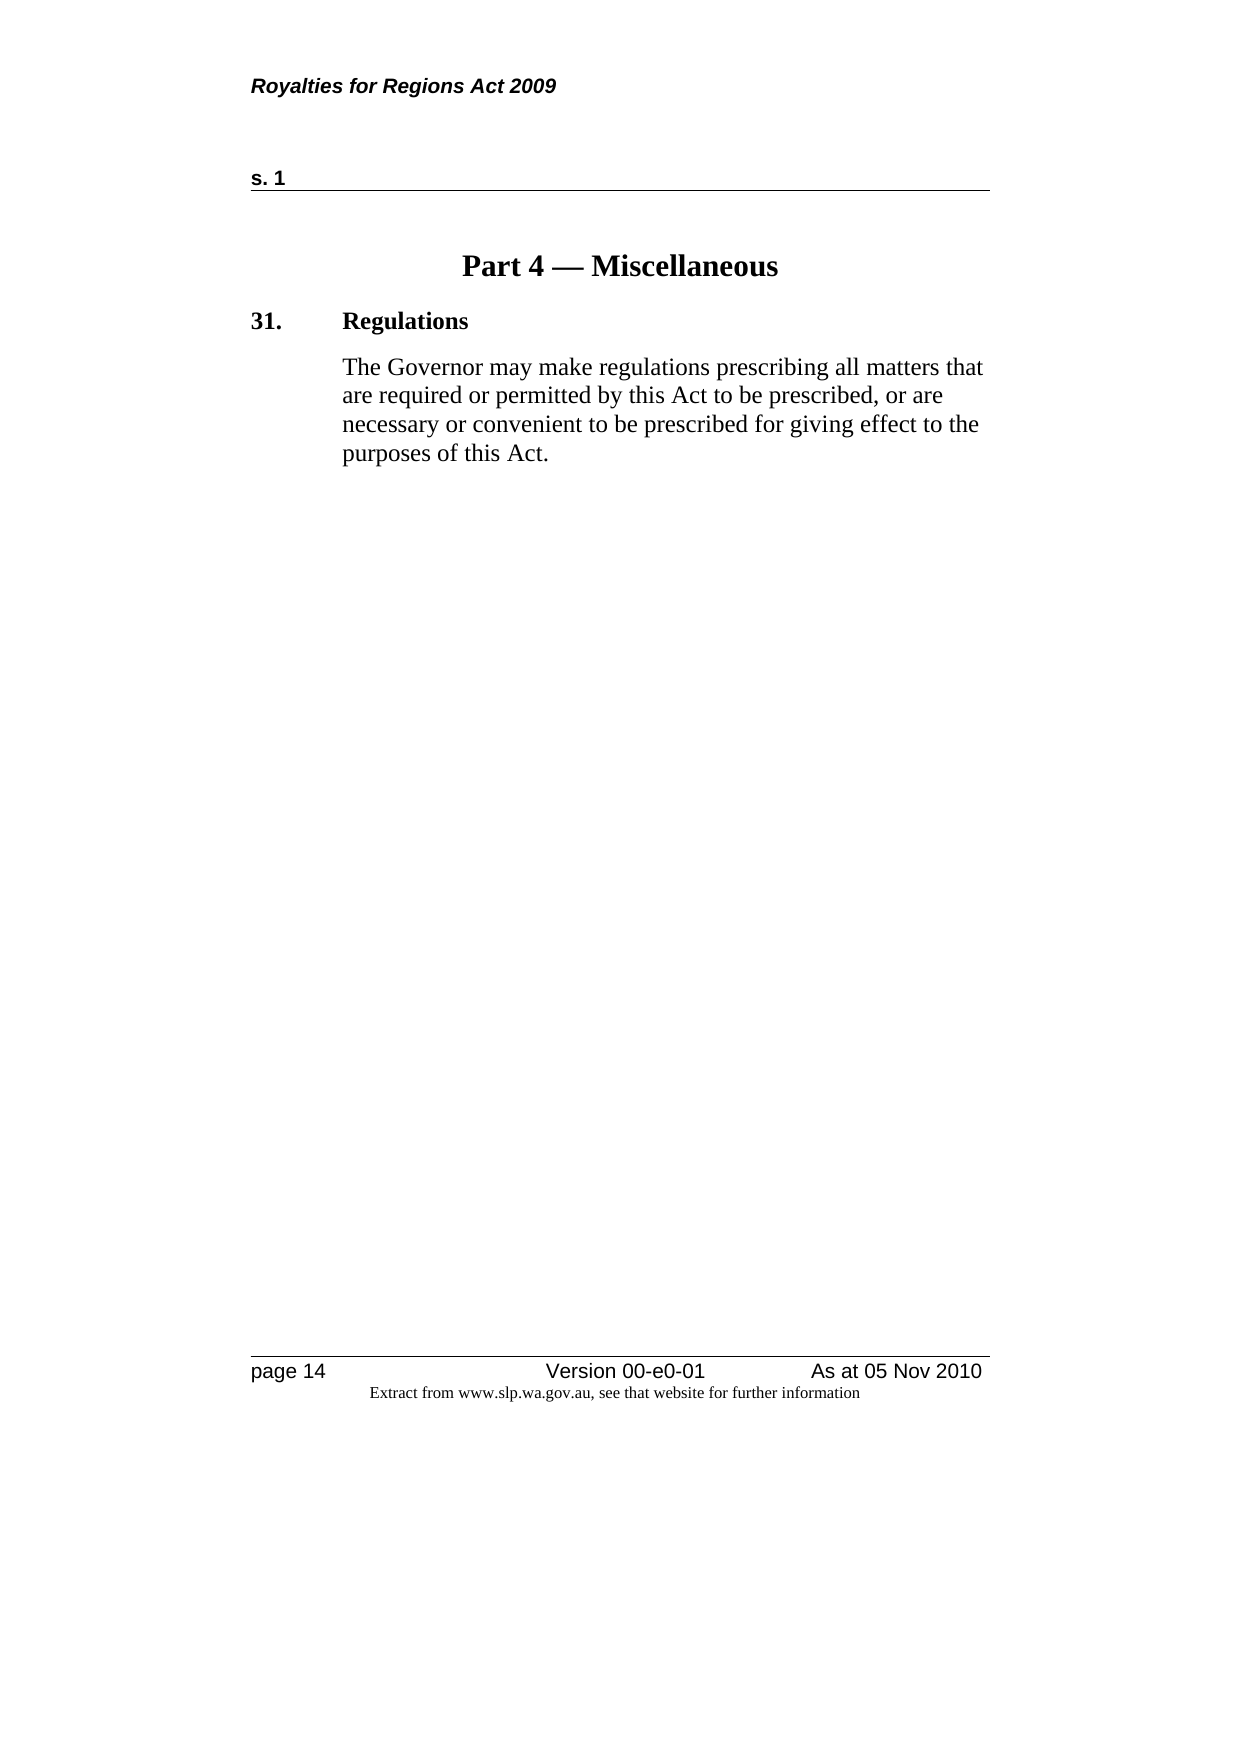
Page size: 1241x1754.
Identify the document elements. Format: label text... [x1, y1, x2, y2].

text The Governor may make regulations prescribing all matters that are required or permitted by this Act to be prescribed, or are necessary or convenient to be prescribed for giving effect to the purposes of this Act. [251, 352, 990, 467]
subtitle 31. Regulations [251, 306, 990, 335]
subtitle Part 4 — Miscellaneous [251, 247, 990, 283]
